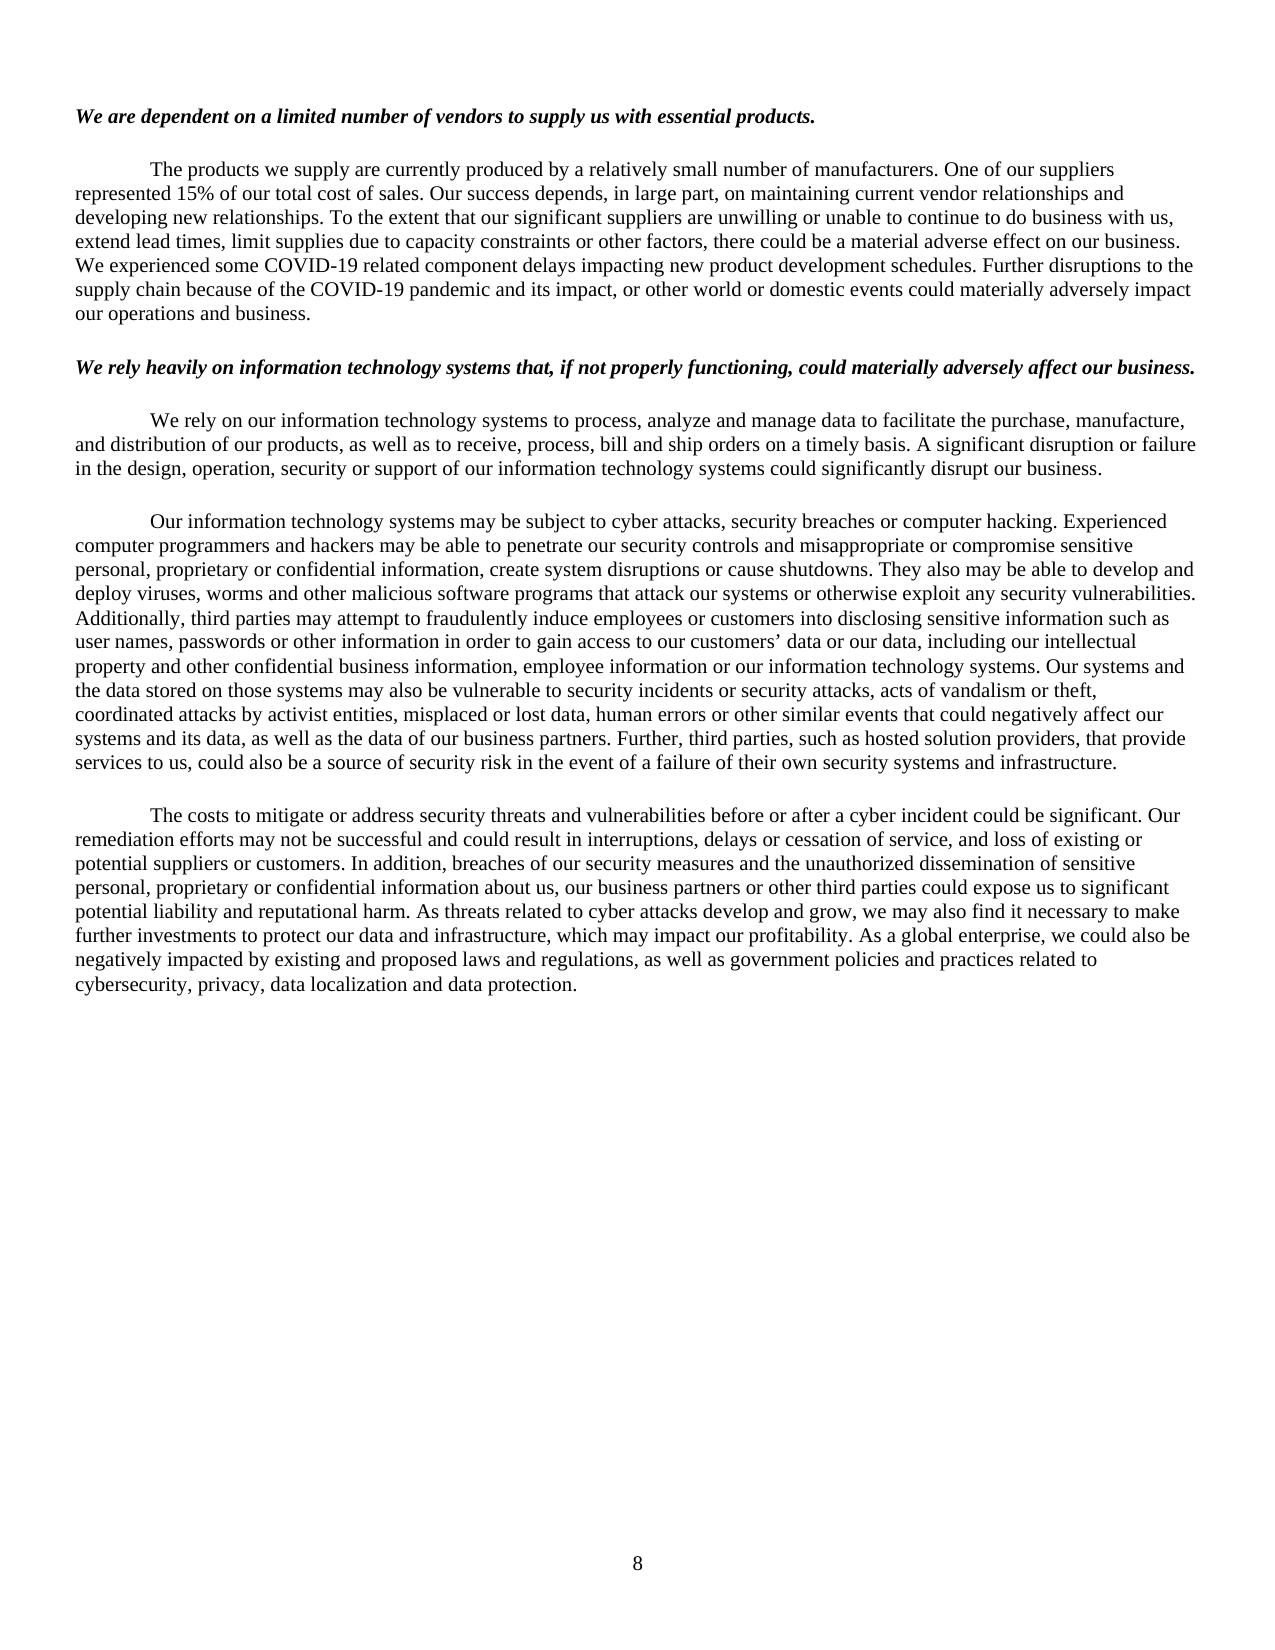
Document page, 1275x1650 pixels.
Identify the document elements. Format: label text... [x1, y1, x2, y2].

text We are dependent on a limited number of vendors to supply us with essential products. [75, 104, 1200, 128]
text We rely heavily on information technology systems that, if not properly functioning, could materially adversely affect our business. [75, 354, 1200, 379]
text The products we supply are currently produced by a relatively small number of manufacturers. One of our suppliers represented 15% of our total cost of sales. Our success depends, in large part, on maintaining current vendor relationships and developing new relationships. To the extent that our significant suppliers are unwilling or unable to continue to do business with us, extend lead times, limit supplies due to capacity constraints or other factors, there could be a material adverse effect on our business. We experienced some COVID-19 related component delays impacting new product development schedules. Further disruptions to the supply chain because of the COVID-19 pandemic and its impact, or other world or domestic events could materially adversely impact our operations and business. [75, 157, 1200, 325]
text We rely on our information technology systems to process, analyze and manage data to facilitate the purchase, manufacture, and distribution of our products, as well as to receive, process, bill and ship orders on a timely basis. A significant disruption or failure in the design, operation, security or support of our information technology systems could significantly disrupt our business. [75, 408, 1200, 480]
text The costs to mitigate or address security threats and vulnerabilities before or after a cyber incident could be significant. Our remediation efforts may not be successful and could result in interruptions, delays or cessation of service, and loss of existing or potential suppliers or customers. In addition, breaches of our security measures and the unauthorized dissemination of sensitive personal, proprietary or confidential information about us, our business partners or other third parties could expose us to significant potential liability and reputational harm. As threats related to cyber attacks develop and grow, we may also find it necessary to make further investments to protect our data and infrastructure, which may impact our profitability. As a global enterprise, we could also be negatively impacted by existing and proposed laws and regulations, as well as government policies and practices related to cybersecurity, privacy, data localization and data protection. [75, 803, 1200, 996]
text Our information technology systems may be subject to cyber attacks, security breaches or computer hacking. Experienced computer programmers and hackers may be able to penetrate our security controls and misappropriate or compromise sensitive personal, proprietary or confidential information, create system disruptions or cause shutdowns. They also may be able to develop and deploy viruses, worms and other malicious software programs that attack our systems or otherwise exploit any security vulnerabilities. Additionally, third parties may attempt to fraudulently induce employees or customers into disclosing sensitive information such as user names, passwords or other information in order to gain access to our customers’ data or our data, including our intellectual property and other confidential business information, employee information or our information technology systems. Our systems and the data stored on those systems may also be vulnerable to security incidents or security attacks, acts of vandalism or theft, coordinated attacks by activist entities, misplaced or lost data, human errors or other similar events that could negatively affect our systems and its data, as well as the data of our business partners. Further, third parties, such as hosted solution providers, that provide services to us, could also be a source of security risk in the event of a failure of their own security systems and infrastructure. [75, 509, 1200, 774]
